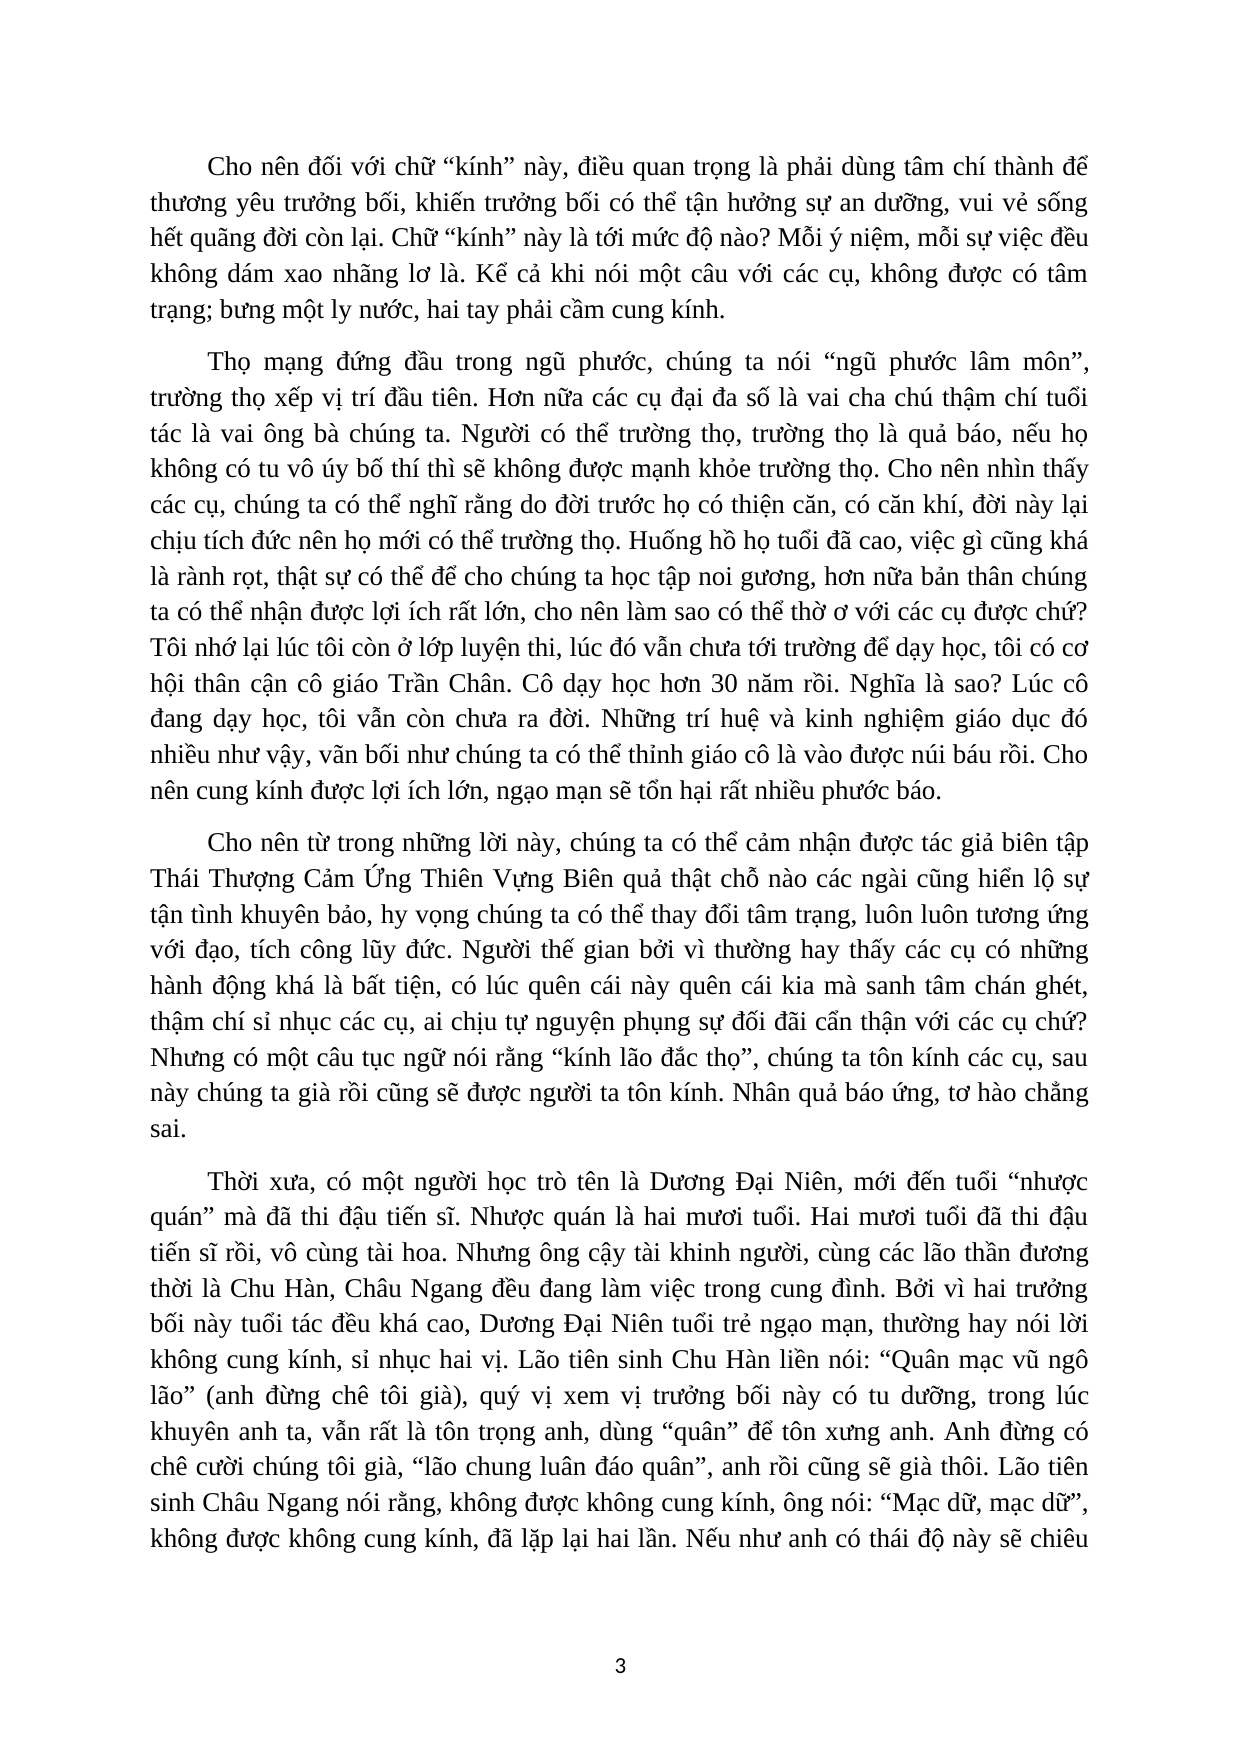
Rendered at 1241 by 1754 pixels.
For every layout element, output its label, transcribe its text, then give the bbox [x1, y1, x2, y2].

text Cho nên đối với chữ “kính” này, điều quan trọng là phải dùng tâm chí thành để thương yêu trưởng bối, khiến trưởng bối có thể tận hưởng sự an dưỡng, vui vẻ sống hết quãng đời còn lại. Chữ “kính” này là tới mức độ nào? Mỗi ý niệm, mỗi sự việc đều không dám xao nhãng lơ là. Kể cả khi nói một câu với các cụ, không được có tâm trạng; bưng một ly nước, hai tay phải cầm cung kính. [150, 150, 1090, 324]
text Thọ mạng đứng đầu trong ngũ phước, chúng ta nói “ngũ phước lâm môn”, trường thọ xếp vị trí đầu tiên. Hơn nữa các cụ đại đa số là vai cha chú thậm chí tuổi tác là vai ông bà chúng ta. Người có thể trường thọ, trường thọ là quả báo, nếu họ không có tu vô úy bố thí thì sẽ không được mạnh khỏe trường thọ. Cho nên nhìn thấy các cụ, chúng ta có thể nghĩ rằng do đời trước họ có thiện căn, có căn khí, đời này lại chịu tích đức nên họ mới có thể trường thọ. Huống hồ họ tuổi đã cao, việc gì cũng khá là rành rọt, thật sự có thể để cho chúng ta học tập noi gương, hơn nữa bản thân chúng ta có thể nhận được lợi ích rất lớn, cho nên làm sao có thể thờ ơ với các cụ được chứ? Tôi nhớ lại lúc tôi còn ở lớp luyện thi, lúc đó vẫn chưa tới trường để dạy học, tôi có cơ hội thân cận cô giáo Trần Chân. Cô dạy học hơn 30 năm rồi. Nghĩa là sao? Lúc cô đang dạy học, tôi vẫn còn chưa ra đời. Những trí huệ và kinh nghiệm giáo dục đó nhiều như vậy, vãn bối như chúng ta có thể thỉnh giáo cô là vào được núi báu rồi. Cho nên cung kính được lợi ích lớn, ngạo mạn sẽ tổn hại rất nhiều phước báo. [150, 345, 1090, 805]
text Cho nên từ trong những lời này, chúng ta có thể cảm nhận được tác giả biên tập Thái Thượng Cảm Ứng Thiên Vựng Biên quả thật chỗ nào các ngài cũng hiển lộ sự tận tình khuyên bảo, hy vọng chúng ta có thể thay đổi tâm trạng, luôn luôn tương ứng với đạo, tích công lũy đức. Người thế gian bởi vì thường hay thấy các cụ có những hành động khá là bất tiện, có lúc quên cái này quên cái kia mà sanh tâm chán ghét, thậm chí sỉ nhục các cụ, ai chịu tự nguyện phụng sự đối đãi cẩn thận với các cụ chứ? Nhưng có một câu tục ngữ nói rằng “kính lão đắc thọ”, chúng ta tôn kính các cụ, sau này chúng ta già rồi cũng sẽ được người ta tôn kính. Nhân quả báo ứng, tơ hào chẳng sai. [150, 826, 1090, 1143]
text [150, 1165, 1090, 1553]
